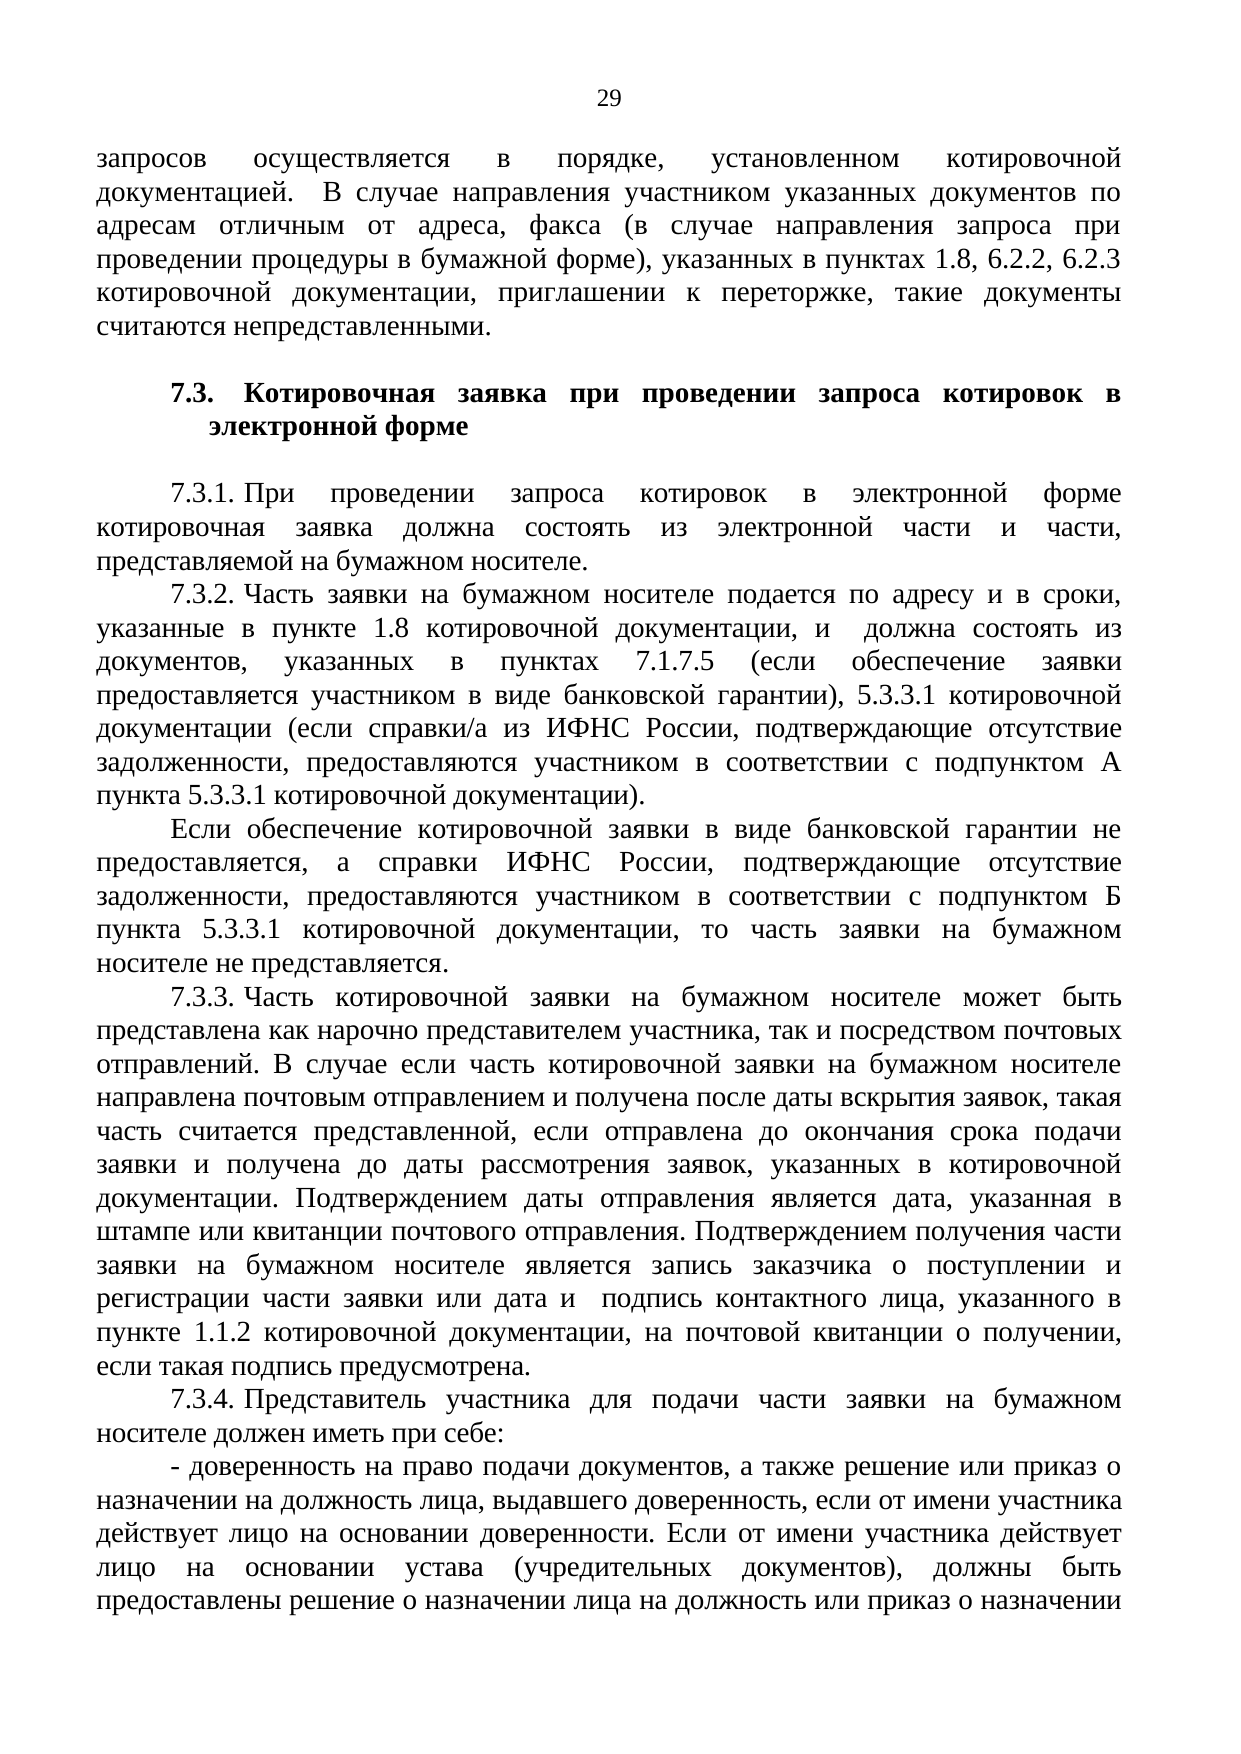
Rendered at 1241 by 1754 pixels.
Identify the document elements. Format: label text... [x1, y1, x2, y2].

text Если обеспечение котировочной заявки в виде банковской гарантии не предоставляется, а справки ИФНС России, подтверждающие отсутствие задолженности, предоставляются участником в соответствии с подпунктом Б пункта 5.3.3.1 котировочной документации, то часть заявки на бумажном носителе не представляется. [96, 811, 1122, 979]
list При проведении запроса котировок в электронной форме котировочная заявка должна состоять из электронной части и части, представляемой на бумажном носителе. [96, 476, 1122, 576]
subtitle Котировочная заявка при проведении запроса котировок в электронной форме [170, 375, 1122, 442]
list Часть заявки на бумажном носителе подается по адресу и в сроки, указанные в пункте 1.8 котировочной документации, и должна состоять из документов, указанных в пунктах 7.1.7.5 (если обеспечение заявки предоставляется участником в виде банковской гарантии), 5.3.3.1 котировочной документации (если справки/а из ИФНС России, подтверждающие отсутствие задолженности, предоставляются участником в соответствии с подпунктом А пункта 5.3.3.1 котировочной документации). [96, 576, 1122, 811]
list Представитель участника для подачи части заявки на бумажном носителе должен иметь при себе: [96, 1381, 1122, 1448]
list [96, 140, 1122, 341]
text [96, 1448, 1122, 1616]
list Часть котировочной заявки на бумажном носителе может быть представлена как нарочно представителем участника, так и посредством почтовых отправлений. В случае если часть котировочной заявки на бумажном носителе направлена почтовым отправлением и получена после даты вскрытия заявок, такая часть считается представленной, если отправлена до окончания срока подачи заявки и получена до даты рассмотрения заявок, указанных в котировочной документации. Подтверждением даты отправления является дата, указанная в штампе или квитанции почтового отправления. Подтверждением получения части заявки на бумажном носителе является запись заказчика о поступлении и регистрации части заявки или дата и подпись контактного лица, указанного в пункте 1.1.2 котировочной документации, на почтовой квитанции о получении, если такая подпись предусмотрена. [96, 979, 1122, 1381]
